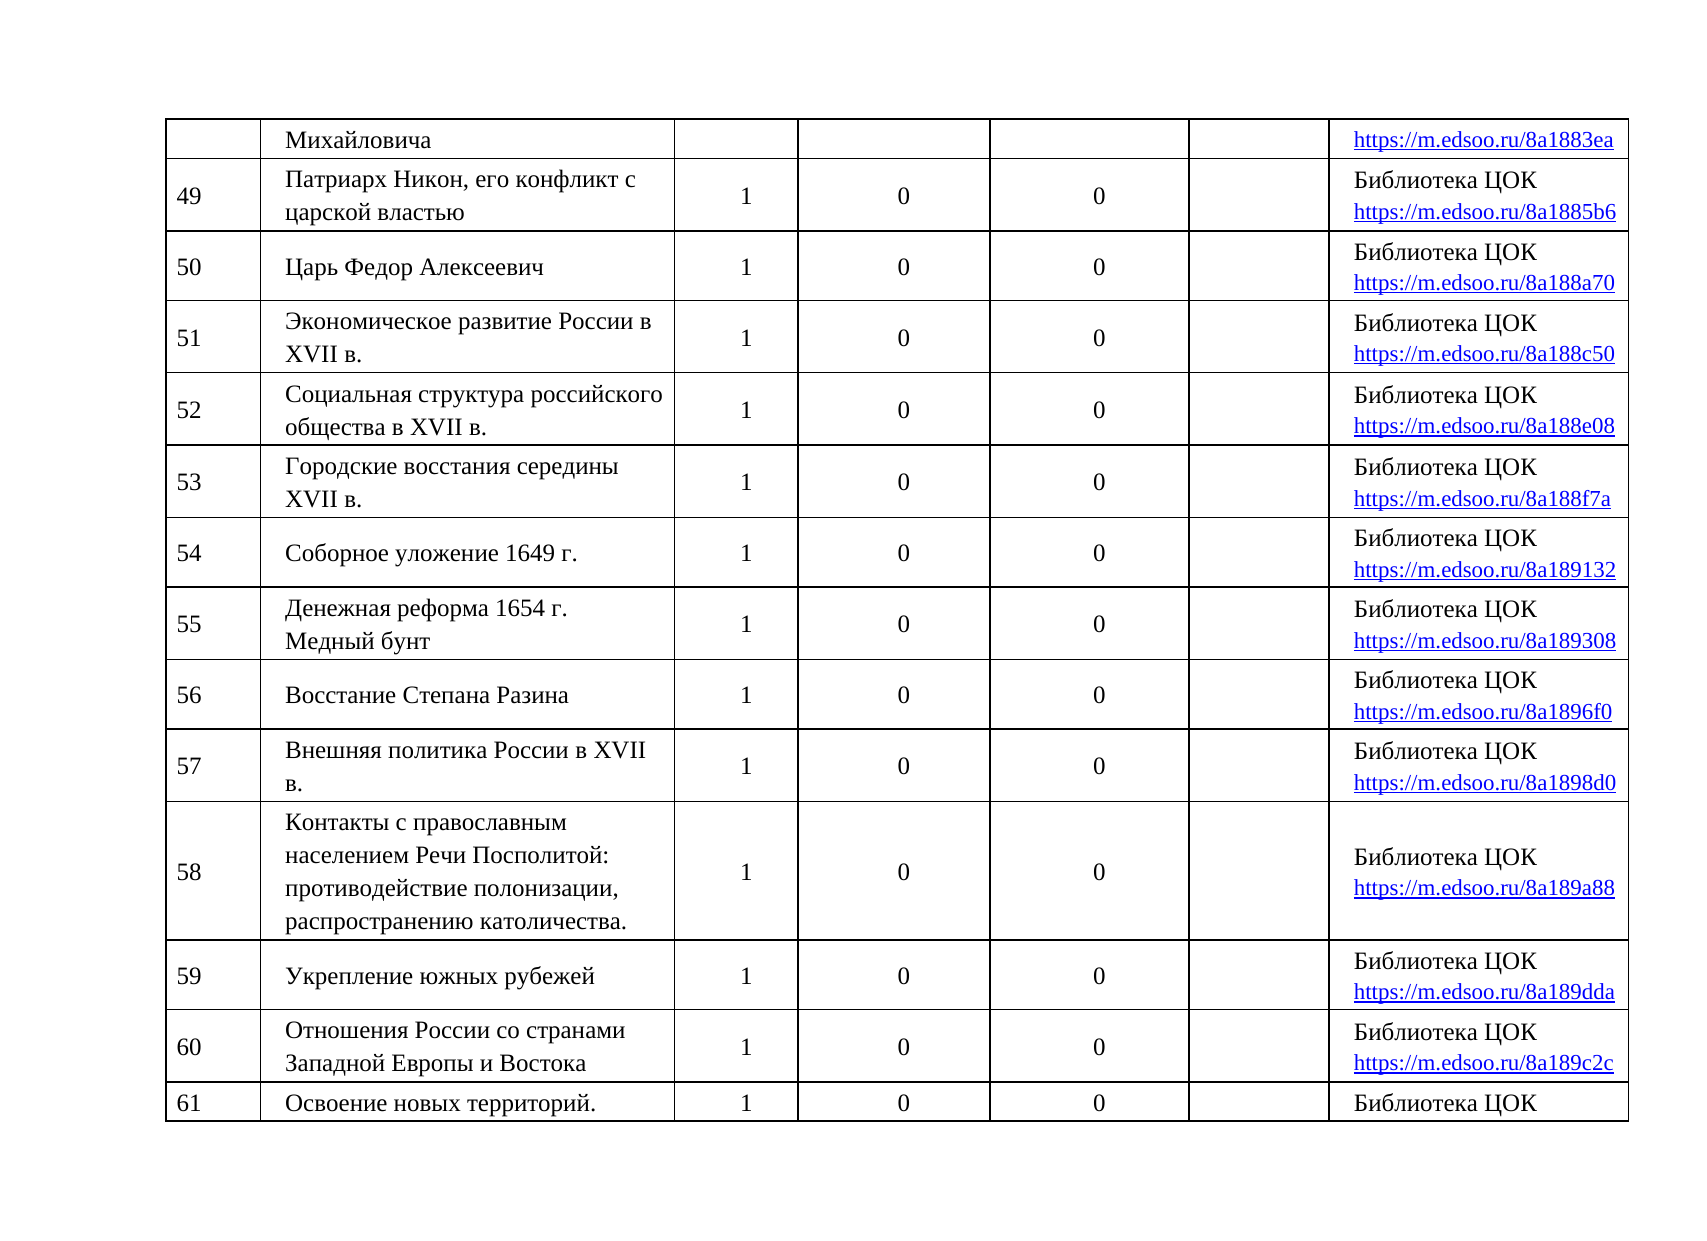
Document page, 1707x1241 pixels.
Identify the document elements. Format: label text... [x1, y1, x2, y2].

table_cell Библиотека ЦОК https://m.edsoo.ru/8a188c50 [1330, 301, 1628, 372]
table_cell 58 [167, 802, 260, 939]
table_cell Библиотека ЦОК https://m.edsoo.ru/8a1898d0 [1330, 730, 1628, 801]
table_cell 1 [675, 1010, 797, 1081]
table_cell [1190, 1010, 1328, 1081]
table_cell [1190, 802, 1328, 939]
table_cell [1190, 730, 1328, 801]
table_cell 60 [167, 1010, 260, 1081]
table_cell [1190, 941, 1328, 1009]
table_cell 1 [675, 1083, 797, 1120]
table_cell 52 [167, 373, 260, 444]
table_cell Городские восстания середины XVII в. [261, 446, 674, 517]
table_cell 0 [991, 802, 1188, 939]
table_cell 0 [991, 518, 1188, 586]
table_cell 0 [799, 446, 989, 517]
table_cell [1190, 373, 1328, 444]
table_cell 0 [991, 373, 1188, 444]
table_cell 0 [799, 1010, 989, 1081]
table_cell 0 [991, 588, 1188, 659]
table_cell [261, 120, 674, 157]
table_cell 51 [167, 301, 260, 372]
table_cell 0 [799, 232, 989, 299]
table_cell [1190, 232, 1328, 299]
table_cell 1 [675, 446, 797, 517]
table_cell 0 [991, 660, 1188, 728]
table_cell 0 [799, 159, 989, 230]
table_cell 56 [167, 660, 260, 728]
table_cell 0 [799, 301, 989, 372]
table_cell 0 [991, 232, 1188, 299]
table_cell Царь Федор Алексеевич [261, 232, 674, 299]
table_cell 0 [991, 446, 1188, 517]
table_cell Восстание Степана Разина [261, 660, 674, 728]
table_cell 61 [167, 1083, 260, 1120]
table_cell Библиотека ЦОК https://m.edsoo.ru/8a1896f0 [1330, 660, 1628, 728]
table_cell 0 [799, 373, 989, 444]
table_cell Контакты с православным населением Речи Посполитой: противодействие полонизации, распространению католичества. [261, 802, 674, 939]
table_cell 0 [799, 120, 989, 157]
table_cell 0 [991, 1083, 1188, 1120]
table_cell Библиотека ЦОК https://m.edsoo.ru/8a188a70 [1330, 232, 1628, 299]
table_cell Библиотека ЦОК https://m.edsoo.ru/8a188e08 [1330, 373, 1628, 444]
table_cell [1190, 120, 1328, 157]
table_cell 50 [167, 232, 260, 299]
table_cell 1 [675, 232, 797, 299]
table_cell Социальная структура российского общества в XVII в. [261, 373, 674, 444]
table_cell 0 [799, 518, 989, 586]
table_cell [1190, 660, 1328, 728]
table_cell 59 [167, 941, 260, 1009]
table_cell [1190, 301, 1328, 372]
table_cell 1 [675, 802, 797, 939]
table_cell [1190, 518, 1328, 586]
table_cell Библиотека ЦОК https://m.edsoo.ru/8a189a88 [1330, 802, 1628, 939]
table_cell Библиотека ЦОК https://m.edsoo.ru/8a189308 [1330, 588, 1628, 659]
table_cell 1 [675, 941, 797, 1009]
table_cell 0 [991, 730, 1188, 801]
table_cell 0 [799, 941, 989, 1009]
table_cell Патриарх Никон, его конфликт с царской властью [261, 159, 674, 230]
table_cell Денежная реформа 1654 г. Медный бунт [261, 588, 674, 659]
table_cell [1190, 1083, 1328, 1120]
table_cell 57 [167, 730, 260, 801]
table_cell 0 [991, 301, 1188, 372]
table_cell 55 [167, 588, 260, 659]
table_cell 1 [675, 159, 797, 230]
table_cell Библиотека ЦОК https://m.edsoo.ru/8a189132 [1330, 518, 1628, 586]
table_cell [1190, 446, 1328, 517]
table_cell Библиотека ЦОК https://m.edsoo.ru/8a189dda [1330, 941, 1628, 1009]
table_cell 0 [799, 802, 989, 939]
table_cell Внешняя политика России в XVII в. [261, 730, 674, 801]
table_cell 0 [799, 1083, 989, 1120]
table_cell 54 [167, 518, 260, 586]
table_cell [1190, 588, 1328, 659]
table_cell 1 [675, 660, 797, 728]
table_cell 0 [991, 1010, 1188, 1081]
table_cell 1 [675, 518, 797, 586]
table_cell [1190, 159, 1328, 230]
table_cell 0 [799, 660, 989, 728]
table_cell 0 [991, 120, 1188, 157]
table_cell 1 [675, 588, 797, 659]
table_cell 0 [991, 159, 1188, 230]
table_cell 49 [167, 159, 260, 230]
table_cell 0 [991, 941, 1188, 1009]
table_cell Укрепление южных рубежей [261, 941, 674, 1009]
table_cell 1 [675, 373, 797, 444]
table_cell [261, 1083, 674, 1120]
table_cell 1 [675, 301, 797, 372]
table_cell 1 [675, 120, 797, 157]
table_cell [1330, 1083, 1628, 1120]
table_cell 53 [167, 446, 260, 517]
table_cell Библиотека ЦОК https://m.edsoo.ru/8a189c2c [1330, 1010, 1628, 1081]
table_cell 1 [675, 730, 797, 801]
table_cell Отношения России со странами Западной Европы и Востока [261, 1010, 674, 1081]
table_cell 48 [167, 120, 260, 157]
table_cell Библиотека ЦОК https://m.edsoo.ru/8a188f7a [1330, 446, 1628, 517]
table_cell 0 [799, 730, 989, 801]
table_cell Библиотека ЦОК https://m.edsoo.ru/8a1885b6 [1330, 159, 1628, 230]
table_cell 0 [799, 588, 989, 659]
table_cell Экономическое развитие России в XVII в. [261, 301, 674, 372]
table_cell Соборное уложение 1649 г. [261, 518, 674, 586]
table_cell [1330, 120, 1628, 157]
